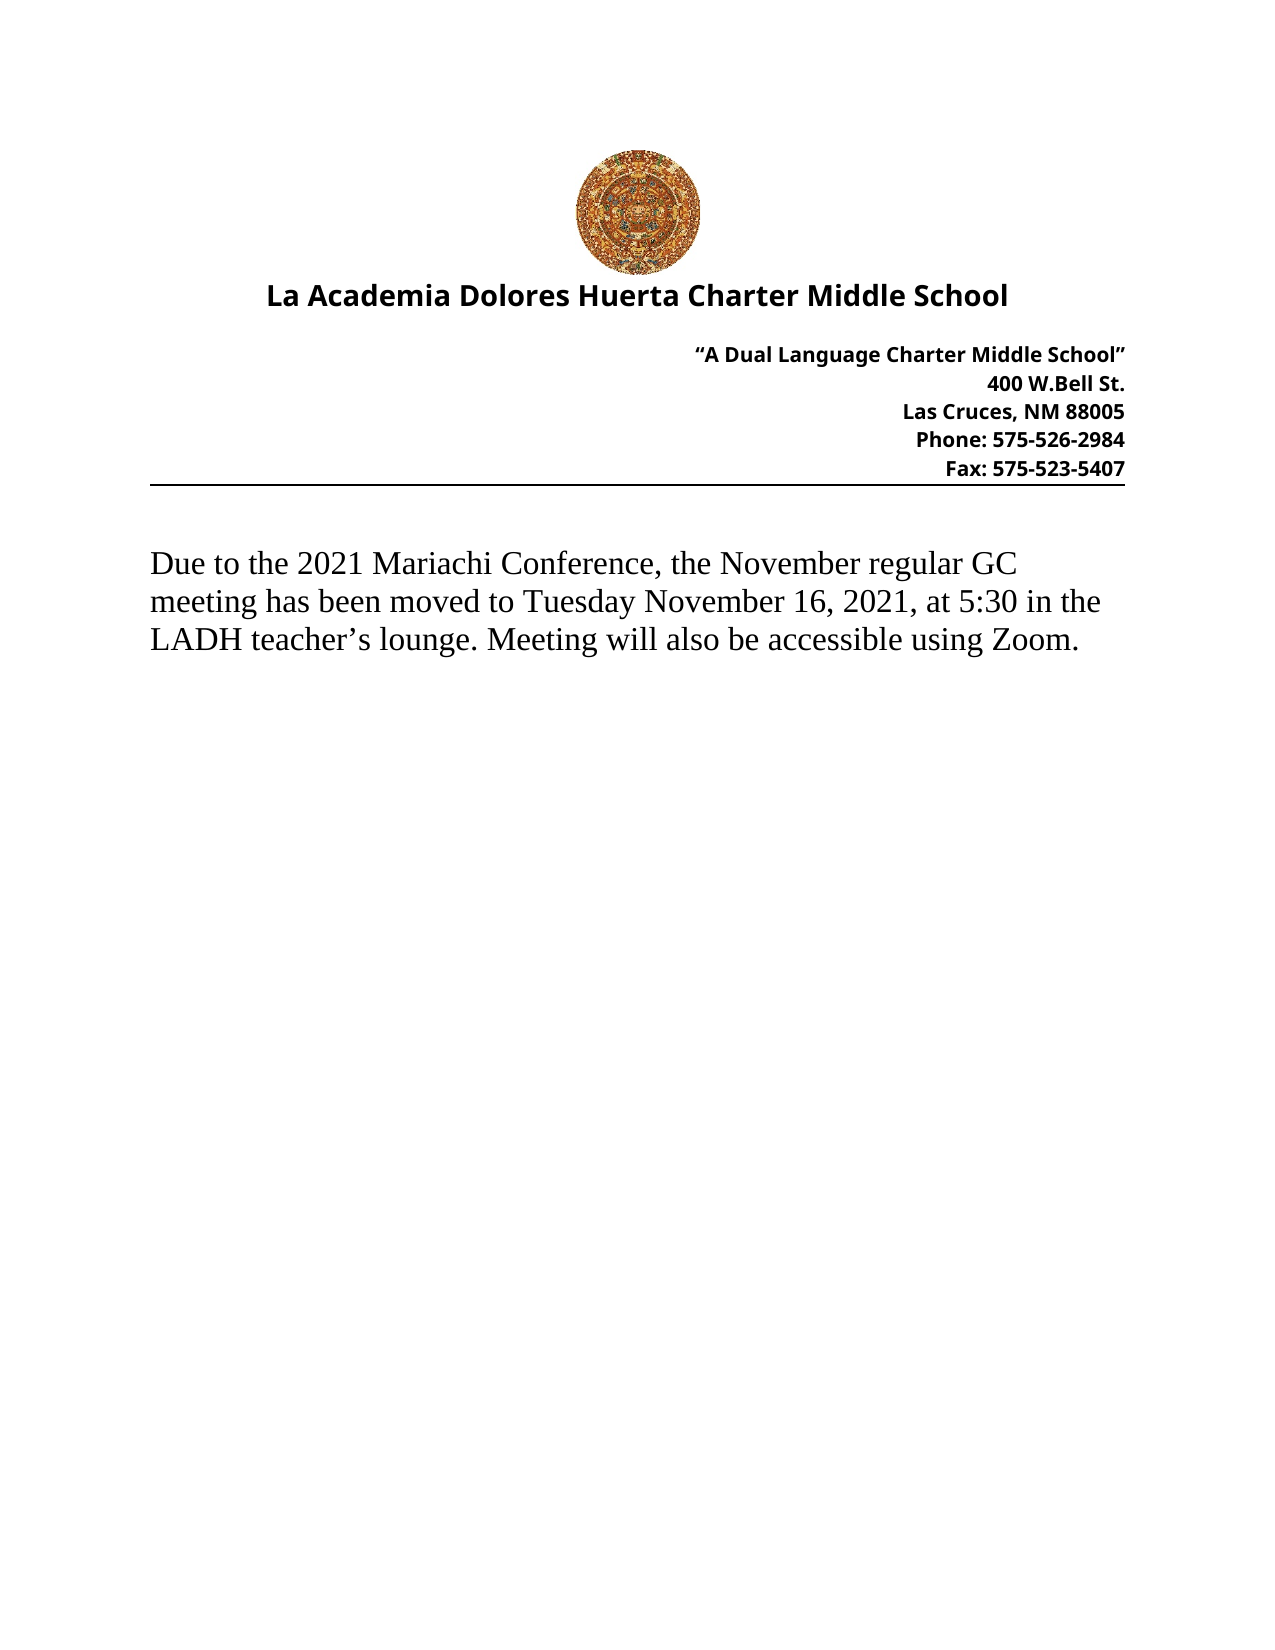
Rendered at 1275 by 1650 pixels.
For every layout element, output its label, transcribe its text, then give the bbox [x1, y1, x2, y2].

text “A Dual Language Charter Middle School” [150, 340, 1125, 369]
text Las Cruces, NM 88005 [150, 397, 1125, 426]
text Phone: 575-526-2984 [150, 426, 1125, 454]
picture [575, 150, 700, 275]
text 400 W.Bell St. [150, 369, 1125, 397]
text Fax: 575-523-5407 [150, 454, 1125, 484]
text La Academia Dolores Huerta Charter Middle School [150, 275, 1125, 315]
text Due to the 2021 Mariachi Conference, the November regular GC meeting has been moved to Tuesday November 16, 2021, at 5:30 in the LADH teacher’s lounge. Meeting will also be accessible using Zoom. [150, 543, 1125, 658]
